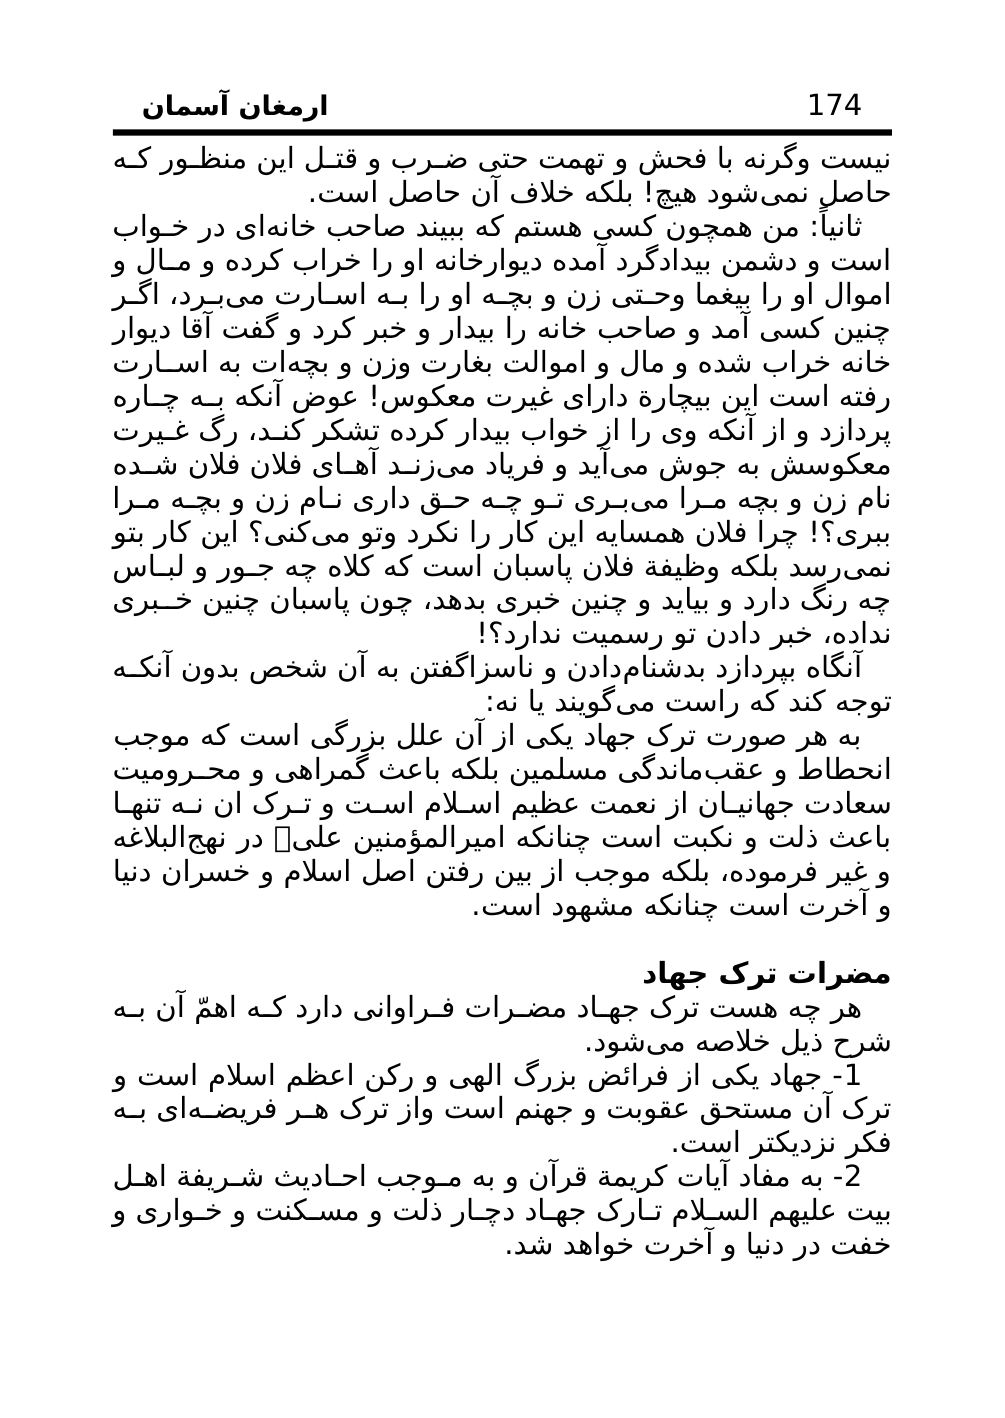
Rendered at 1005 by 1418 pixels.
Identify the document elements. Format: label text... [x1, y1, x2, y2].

subtitle مضرات ترک جهاد [112, 956, 892, 990]
text به هر صورت ترک جهاد یکی از آن علل بزرگی است که موجب انحطاط و عقب‌ماندگی مسلمین بلکه باعث گمراهی و محرومیت سعادت جهانیان از نعمت عظیم اسلام است و ترک ان نه تنها باعث ذلت و نکبت است چنانکه امیرالمؤمنین علی در نهج‌البلاغه و غیر فرموده، بلکه موجب از بین رفتن اصل اسلام و خسران دنیا و آخرت است چنانکه مشهود است. [112, 719, 892, 922]
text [112, 141, 892, 209]
text 2- به مفاد آیات کریمة قرآن و به موجب احادیث شریفة اهل بیت علیهم السلام تارک جهاد دچار ذلت و مسکنت و خواری و خفت در دنیا و آخرت خواهد شد. [112, 1160, 892, 1262]
text 1- جهاد یکی از فرائض بزرگ الهی و رکن اعظم اسلام است و ترک آن مستحق عقوبت و جهنم است واز ترک هر فریضه‌ای به فکر نزدیکتر است. [112, 1058, 892, 1160]
text هر چه هست ترک جهاد مضرات فراوانی دارد که اهمّ آن به شرح ذیل خلاصه می‌شود. [112, 990, 892, 1058]
text ثانیاً: من همچون کسی هستم که ببیند صاحب خانه‌ای در خواب است و دشمن بیدادگرد آمده دیوارخانه او را خراب کرده و مال و اموال او را بیغما وحتی زن و بچه او را به اسارت می‌برد، اگر چنین کسی آمد و صاحب خانه را بیدار و خبر کرد و گفت آقا دیوار خانه خراب شده و مال و اموالت بغارت وزن و بچه‌ات به اسارت رفته است این بیچارة دارای غیرت معکوس! عوض آنکه به چاره پردازد و از آنکه وی را از خواب بیدار کرده تشکر کند، رگ غیرت معکوسش به جوش می‌آید و فریاد می‌زند آهای فلان فلان شده نام زن و بچه مرا می‌بری تو چه حق داری نام زن و بچه مرا ببری؟! چرا فلان همسایه این کار را نکرد وتو می‌کنی؟ این کار بتو نمی‌رسد بلکه وظیفة فلان پاسبان است که کلاه چه جور و لباس چه رنگ دارد و بیاید و چنین خبری بدهد، چون پاسبان چنین خبری نداده، خبر دادن تو رسمیت ندارد؟! [112, 209, 892, 651]
text آنگاه بپردازد بدشنام‌دادن و ناسزاگفتن به آن شخص بدون آنکه توجه کند که راست می‌گویند یا نه: [112, 651, 892, 719]
